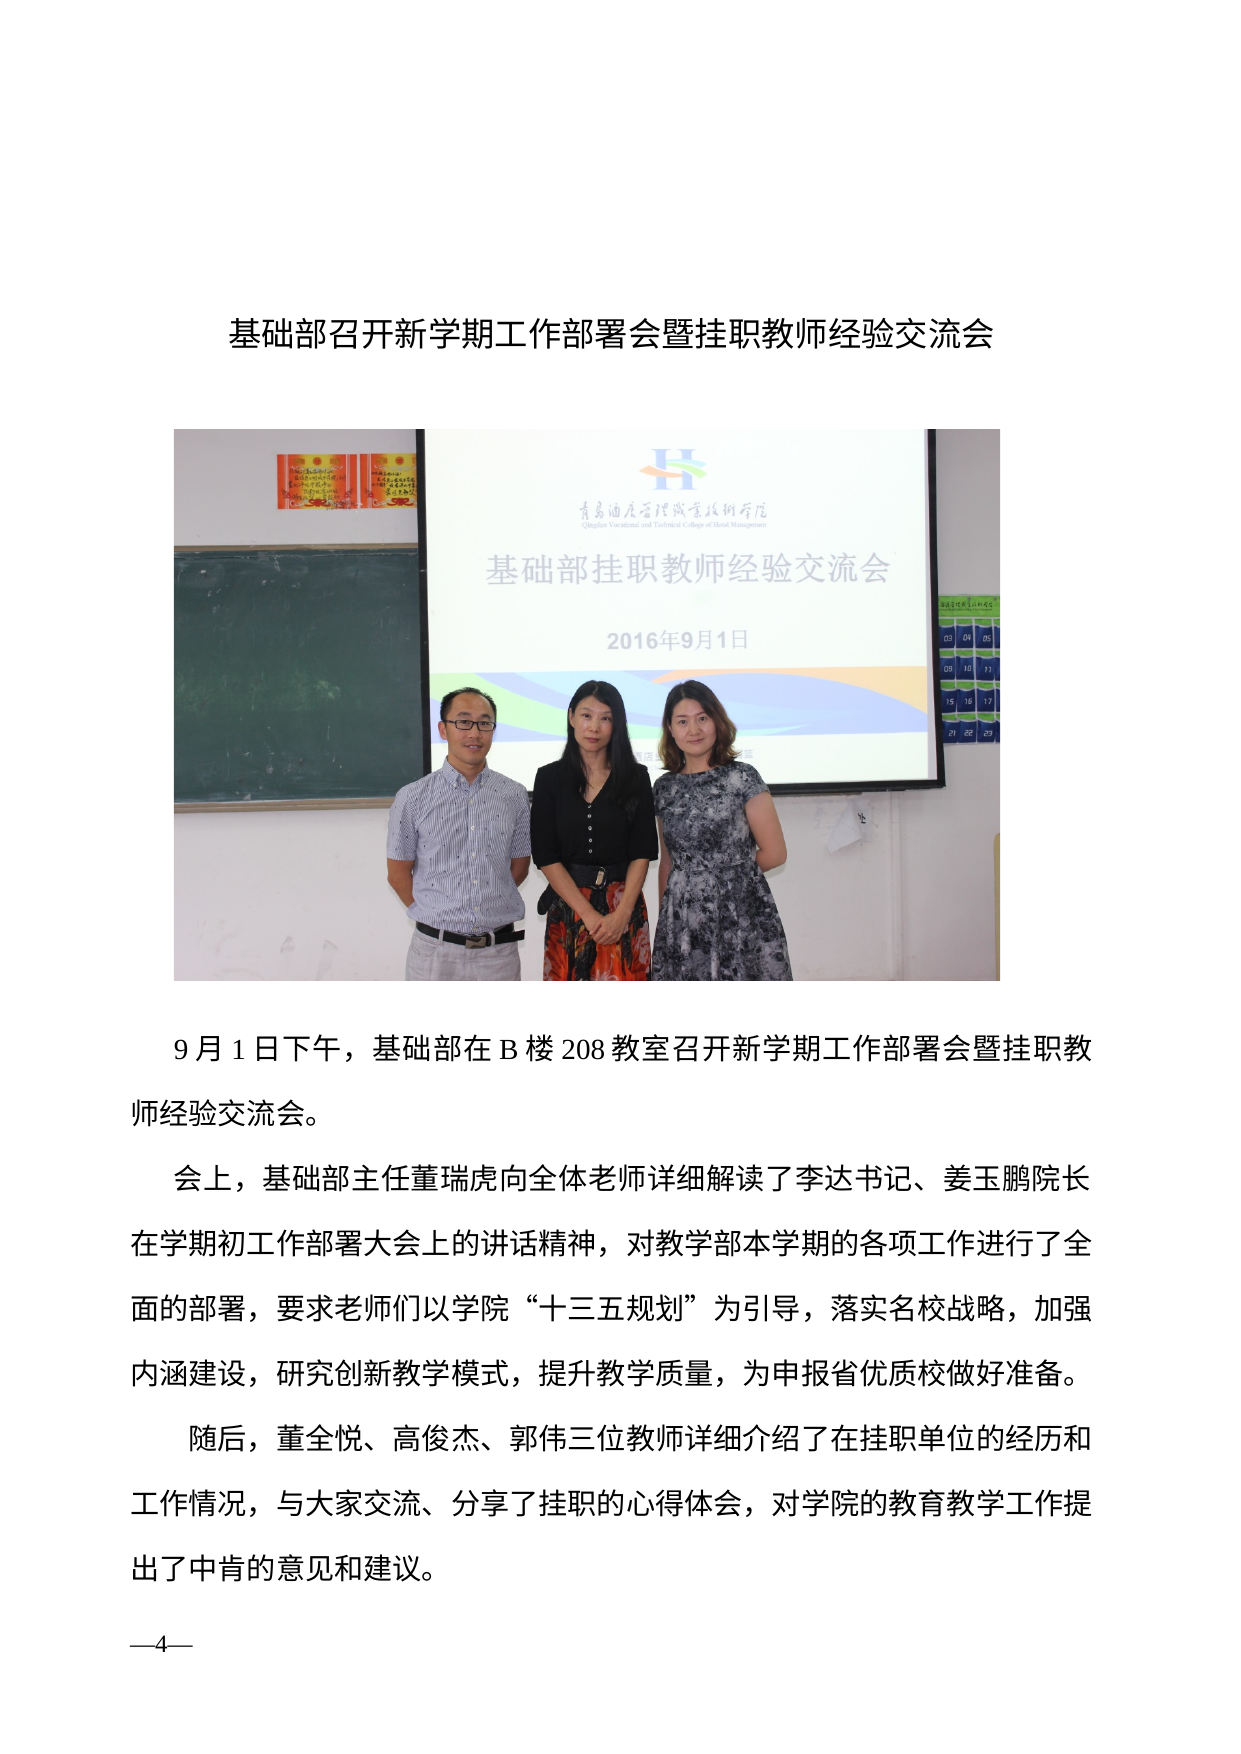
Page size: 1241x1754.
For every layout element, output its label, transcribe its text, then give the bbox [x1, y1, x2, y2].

text 9月1日下午，基础部在B楼208教室召开新学期工作部署会暨挂职教师经验交流会。 [130, 1014, 1092, 1144]
text 随后，董全悦、高俊杰、郭伟三位教师详细介绍了在挂职单位的经历和工作情况，与大家交流、分享了挂职的心得体会，对学院的教育教学工作提出了中肯的意见和建议。 [130, 1404, 1092, 1599]
text 会上，基础部主任董瑞虎向全体老师详细解读了李达书记、姜玉鹏院长在学期初工作部署大会上的讲话精神，对教学部本学期的各项工作进行了全面的部署，要求老师们以学院“十三五规划”为引导，落实名校战略，加强内涵建设，研究创新教学模式，提升教学质量，为申报省优质校做好准备。 [130, 1144, 1092, 1404]
picture [173, 429, 1001, 981]
text 基础部召开新学期工作部署会暨挂职教师经验交流会 [130, 299, 1092, 364]
